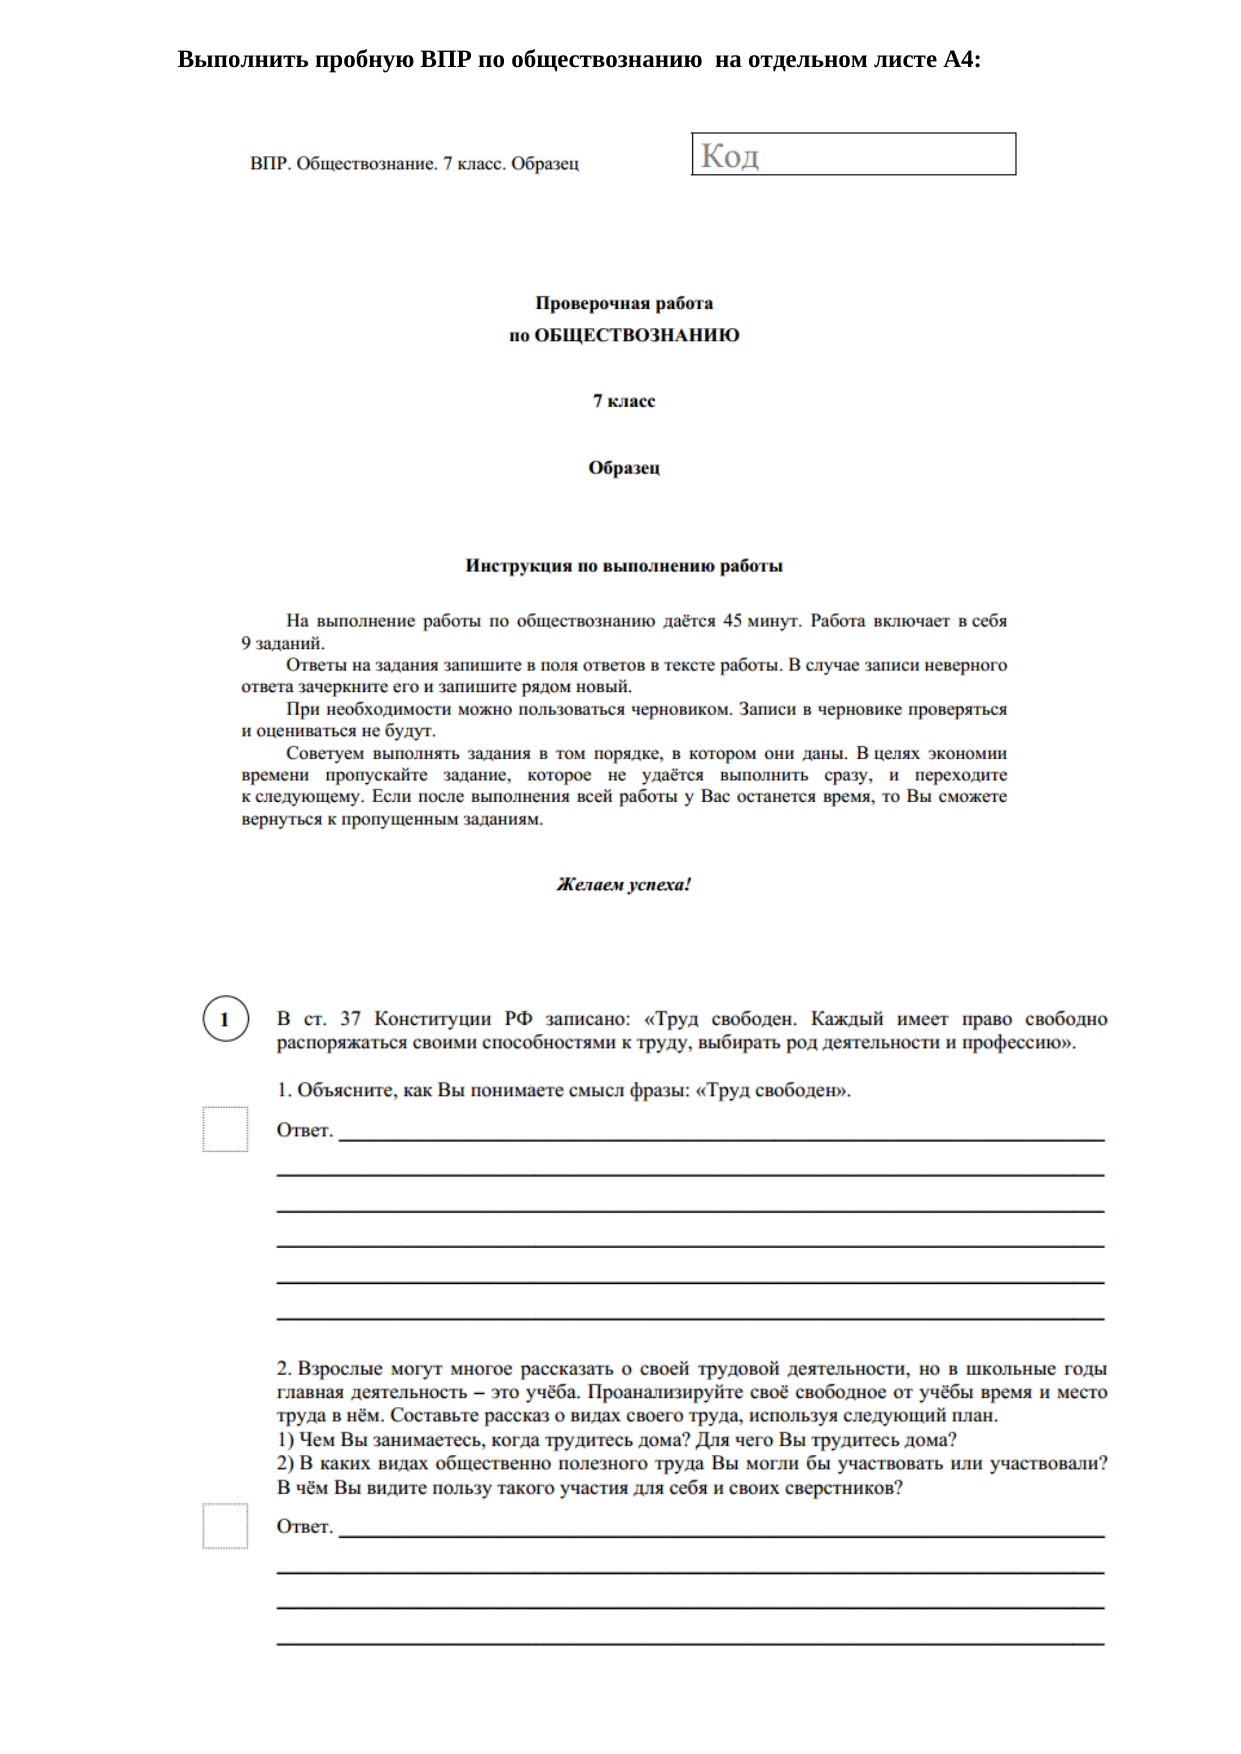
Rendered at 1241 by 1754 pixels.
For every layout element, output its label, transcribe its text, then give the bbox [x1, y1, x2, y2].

picture [177, 92, 1045, 954]
text Выполнить пробную ВПР по обществознанию на отдельном листе А4: [177, 44, 1152, 73]
picture [177, 972, 1139, 1662]
